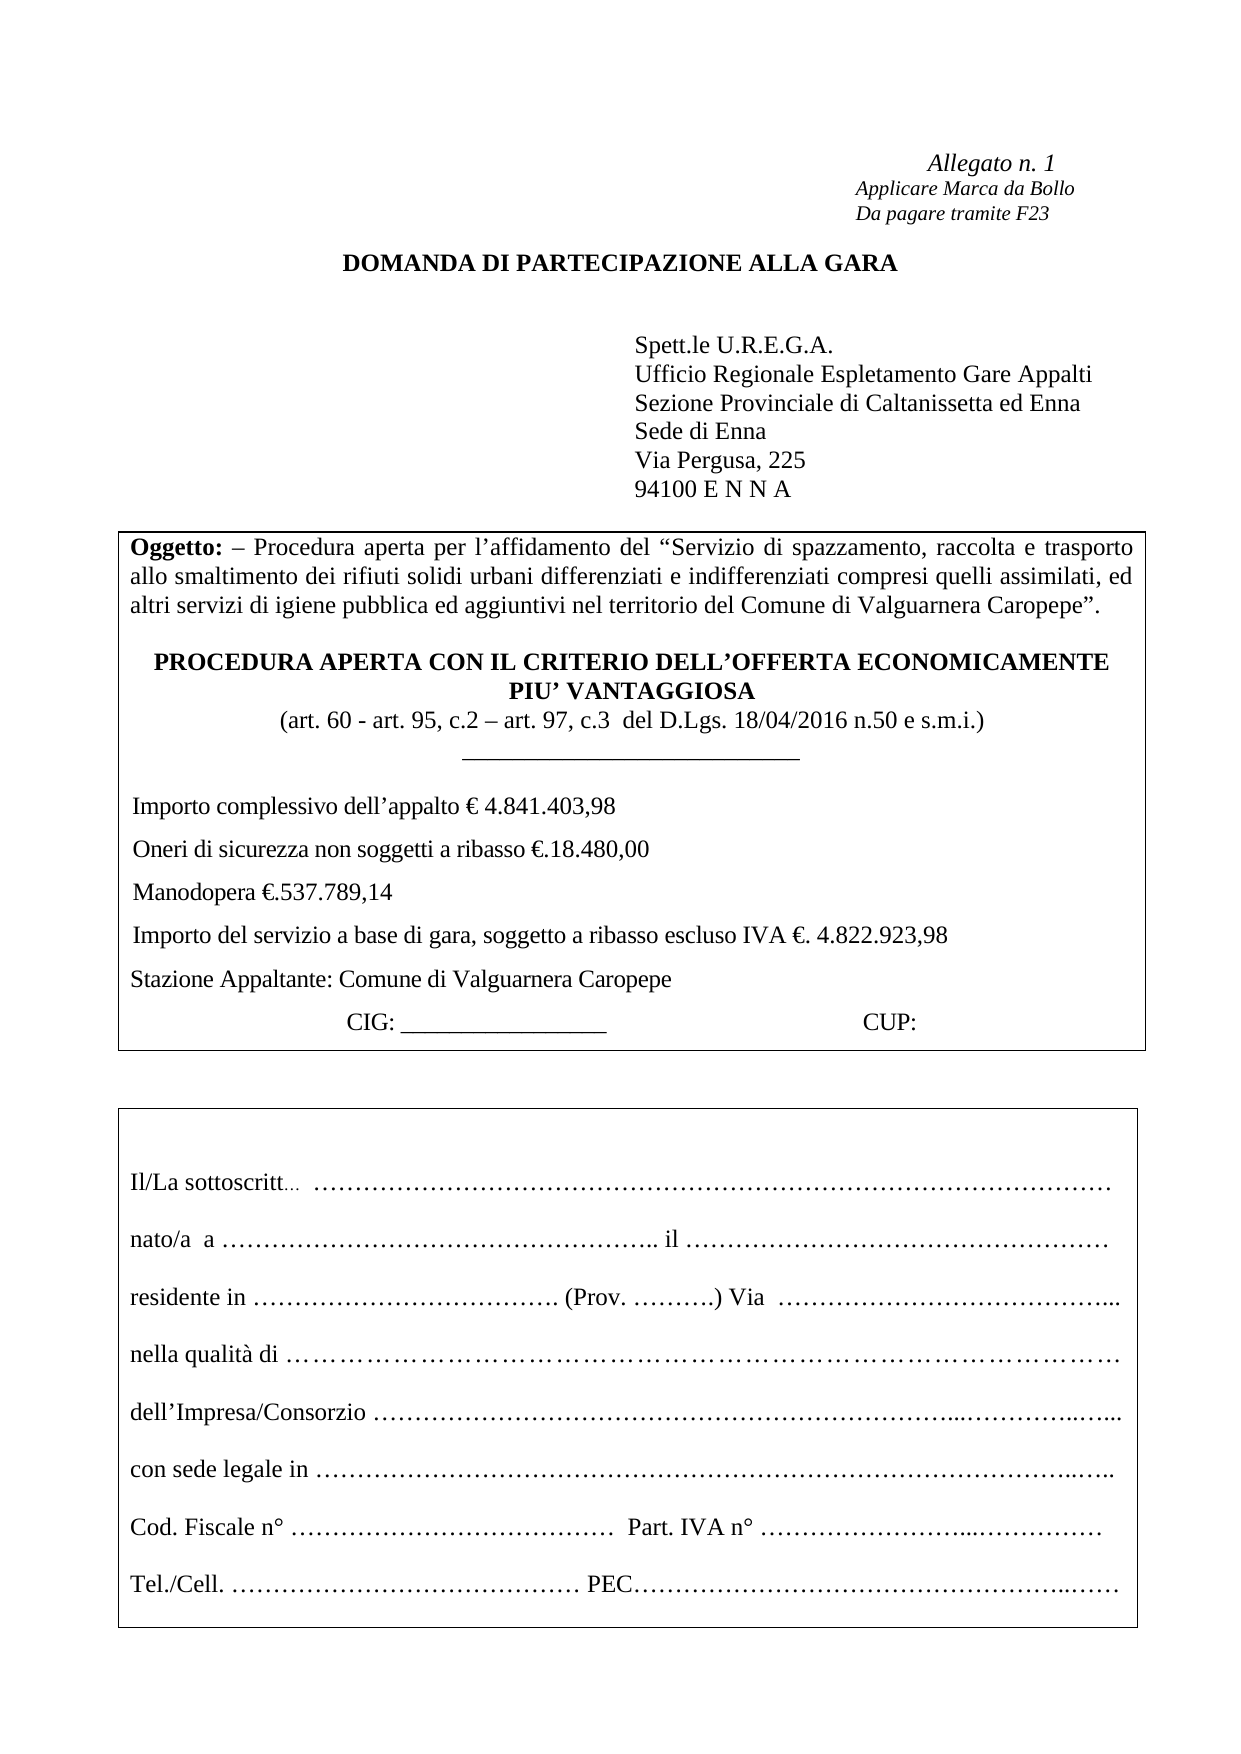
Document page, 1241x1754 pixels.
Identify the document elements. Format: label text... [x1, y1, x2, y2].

text Sezione Provinciale di Caltanissetta ed Enna [562, 388, 1122, 416]
text Da pagare tramite F23 [118, 200, 1122, 224]
text Spett.le U.R.E.G.A. [120, 330, 1122, 359]
table_header Oggetto: – Procedura aperta per l’affidamento del “Servizio di spazzamento, raccolta e trasporto allo smaltimento dei rifiuti solidi urbani differenziati e indifferenziati compresi quelli assimilati, ed altri servizi di igiene pubblica ed aggiuntivi nel territorio del Comune di Valguarnera Caropepe”. PROCEDURA APERTA CON IL CRITERIO DELL’OFFERTA ECONOMICAMENTE PIU’ VANTAGGIOSA (art. 60 - art. 95, c.2 – art. 97, c.3 del D.Lgs. 18/04/2016 n.50 e s.m.i.) ___________________________ Importo complessivo dell’appalto € 4.841.403,98 Oneri di sicurezza non soggetti a ribasso €.18.480,00 Manodopera €.537.789,14 Importo del servizio a base di gara, soggetto a ribasso escluso IVA €. 4.822.923,98 Stazione Appaltante: Comune di Valguarnera Caropepe CIG: _________________ CUP: [119, 533, 1145, 1050]
text Via Pergusa, 225 [562, 445, 1122, 474]
text Allegato n. 1 [118, 148, 1122, 176]
text Ufficio Regionale Espletamento Gare Appalti [120, 359, 1122, 388]
text Sede di Enna [562, 416, 1122, 445]
text Applicare Marca da Bollo [118, 176, 1122, 200]
table_header Il/La sottoscritt… …………………………………………………………………………………… nato/a a …………………………………………….. il …………………………………………… residente in ………………………………. (Prov. ……….) Via …………………………………... nella qualità di ………………………………………………………………………………… dell’Impresa/Consorzio ……………………………………………………………...…………..…... con sede legale in ………………………………………………………………………………..….. Cod. Fiscale n° ………………………………… Part. IVA n° ……………………...…………… Tel./Cell. …………………………………… PEC……………………………………………..…… [119, 1109, 1137, 1627]
text DOMANDA DI PARTECIPAZIONE ALLA GARA [118, 248, 1122, 277]
text 94100 E N N A [562, 474, 1122, 503]
